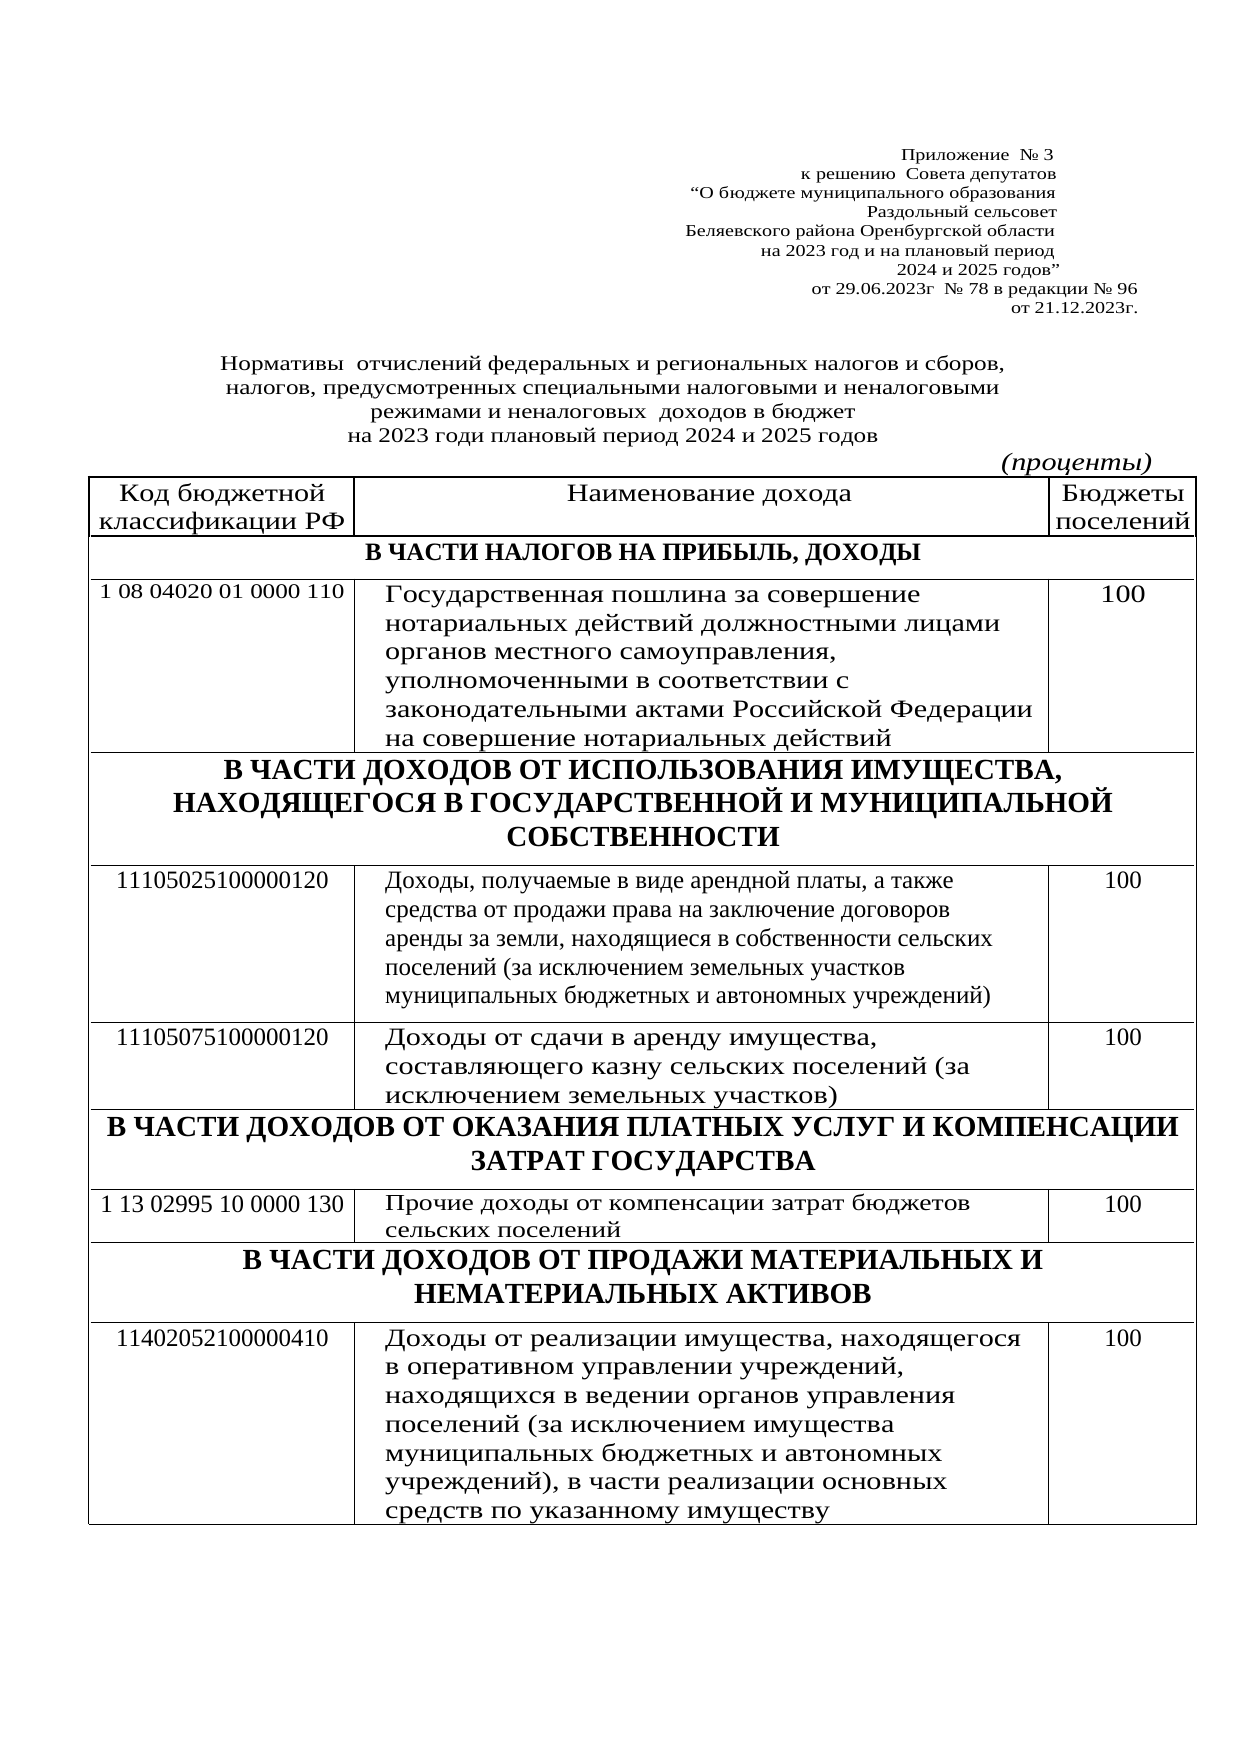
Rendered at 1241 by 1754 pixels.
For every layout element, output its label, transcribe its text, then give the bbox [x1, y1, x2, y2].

table_cell 11402052100000410 [89, 1322, 354, 1524]
text Приложение № 3 [901, 118, 1152, 164]
table_cell Доходы от сдачи в аренду имущества, составляющего казну сельских поселений (за исключением земельных участков) [355, 1023, 1048, 1109]
table_cell 1 13 02995 10 0000 130 [89, 1189, 354, 1242]
table_cell В части налогов на прибыль, доходы [89, 535, 1196, 578]
text на 2023 годи плановый период 2024 и 2025 годов [177, 423, 1048, 447]
text Раздольный сельсовет [177, 202, 1138, 221]
table_cell Прочие доходы от компенсации затрат бюджетов сельских поселений [355, 1190, 1048, 1242]
table_cell В ЧАСТИ ДОХОДОВ ОТ ПРОДАЖИ МАТЕРИАЛЬНЫХ И НЕМАТЕРИАЛЬНЫХ АКТИВОВ [89, 1242, 1196, 1322]
text Беляевского района Оренбургской области [177, 221, 1138, 240]
table_header Код бюджетной классификации РФ [90, 478, 353, 535]
table_cell В ЧАСТИ ДОХОДОВ ОТ ИСПОЛЬЗОВАНИЯ ИМУЩЕСТВА, НАХОДЯЩЕГОСЯ В ГОСУДАРСТВЕННОЙ И МУНИЦИПАЛЬНОЙ СОБСТВЕННОСТИ [89, 751, 1196, 865]
table_cell 100 [1049, 1322, 1196, 1524]
table_cell 100 [1049, 1022, 1196, 1109]
table_cell 100 [1049, 1189, 1196, 1242]
table_cell 11105025100000120 [89, 865, 354, 1022]
text на 2023 год и на плановый период [177, 240, 1138, 259]
table_header Бюджеты поселений [1050, 478, 1195, 535]
table_cell 100 [1049, 865, 1196, 1022]
table_cell 100 [1049, 579, 1196, 751]
text Нормативы отчислений федеральных и региональных налогов и сборов, налогов, предусмотренных специальными налоговыми и неналоговыми режимами и неналоговых доходов в бюджет [177, 351, 1048, 423]
table_cell 11105075100000120 [89, 1022, 354, 1109]
table_header Наименование дохода [355, 478, 1048, 535]
text “О бюджете муниципального образования [177, 183, 1138, 202]
table_cell Государственная пошлина за совершение нотариальных действий должностными лицами органов местного самоуправления, уполномоченными в соответствии с законодательными актами Российской Федерации на совершение нотариальных действий [355, 580, 1048, 751]
table_cell 1 08 04020 01 0000 110 [89, 579, 354, 751]
text (проценты) [177, 447, 1152, 476]
text к решению Совета депутатов [177, 164, 1138, 183]
table_cell В ЧАСТИ ДОХОДОВ ОТ ОКАЗАНИЯ ПЛАТНЫХ УСЛУГ И КОМПЕНСАЦИИ ЗАТРАТ ГОСУДАРСТВА [89, 1109, 1196, 1189]
text 2024 и 2025 годов” [177, 259, 1138, 279]
table_cell Доходы от реализации имущества, находящегося в оперативном управлении учреждений, находящихся в ведении органов управления поселений (за исключением имущества муниципальных бюджетных и автономных учреждений), в части реализации основных средств по указанному имуществу [355, 1323, 1048, 1524]
table_cell Доходы, получаемые в виде арендной платы, а также средства от продажи права на заключение договоров аренды за земли, находящиеся в собственности сельских поселений (за исключением земельных участков муниципальных бюджетных и автономных учреждений) [355, 866, 1048, 1022]
text от 29.06.2023г № 78 в редакции № 96 от 21.12.2023г. [177, 279, 1138, 317]
